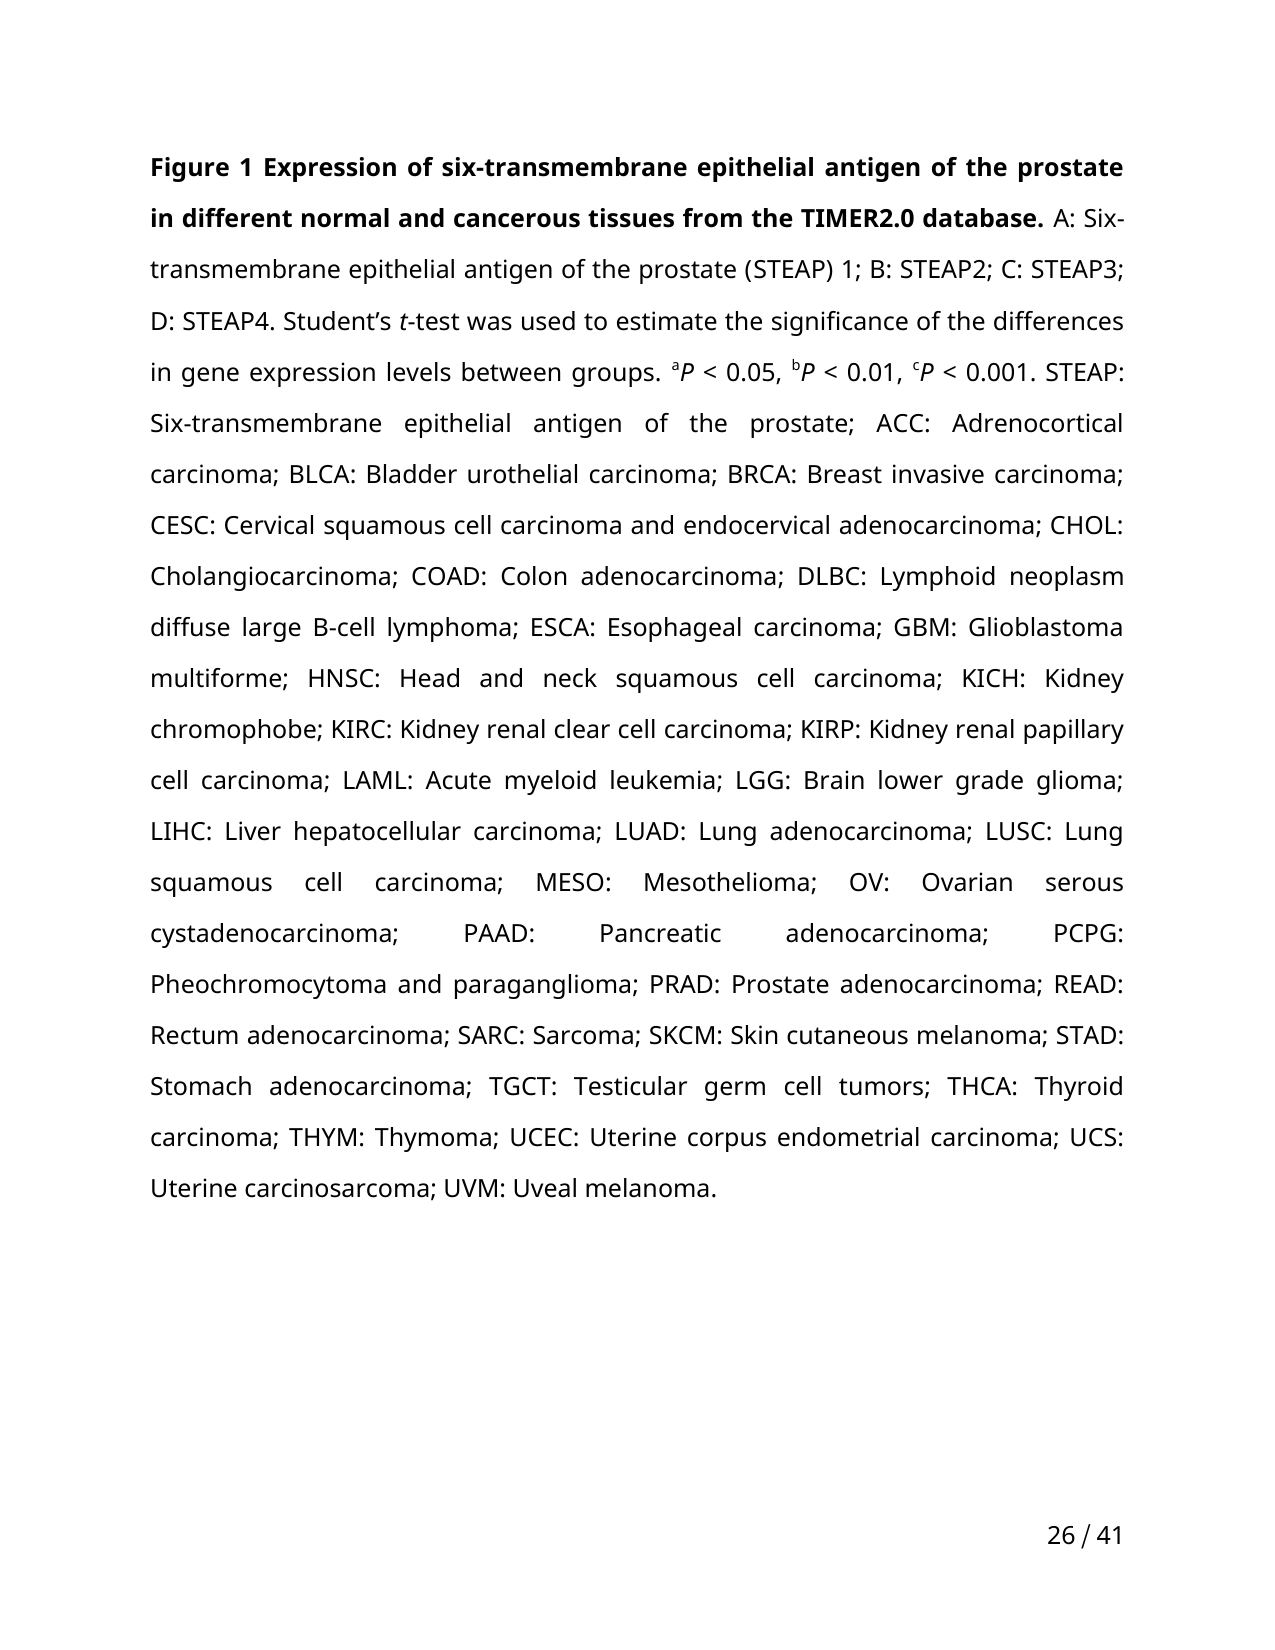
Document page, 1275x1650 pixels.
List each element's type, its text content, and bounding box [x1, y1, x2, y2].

text Figure 1 Expression of six-transmembrane epithelial antigen of the prostate in different normal and cancerous tissues from the TIMER2.0 database. A: Six-transmembrane epithelial antigen of the prostate (STEAP) 1; B: STEAP2; C: STEAP3; D: STEAP4. Student’s t-test was used to estimate the significance of the differences in gene expression levels between groups. aP < 0.05, bP < 0.01, cP < 0.001. STEAP: Six-transmembrane epithelial antigen of the prostate; ACC: Adrenocortical carcinoma; BLCA: Bladder urothelial carcinoma; BRCA: Breast invasive carcinoma; CESC: Cervical squamous cell carcinoma and endocervical adenocarcinoma; CHOL: Cholangiocarcinoma; COAD: Colon adenocarcinoma; DLBC: Lymphoid neoplasm diffuse large B-cell lymphoma; ESCA: Esophageal carcinoma; GBM: Glioblastoma multiforme; HNSC: Head and neck squamous cell carcinoma; KICH: Kidney chromophobe; KIRC: Kidney renal clear cell carcinoma; KIRP: Kidney renal papillary cell carcinoma; LAML: Acute myeloid leukemia; LGG: Brain lower grade glioma; LIHC: Liver hepatocellular carcinoma; LUAD: Lung adenocarcinoma; LUSC: Lung squamous cell carcinoma; MESO: Mesothelioma; OV: Ovarian serous cystadenocarcinoma; PAAD: Pancreatic adenocarcinoma; PCPG: Pheochromocytoma and paraganglioma; PRAD: Prostate adenocarcinoma; READ: Rectum adenocarcinoma; SARC: Sarcoma; SKCM: Skin cutaneous melanoma; STAD: Stomach adenocarcinoma; TGCT: Testicular germ cell tumors; THCA: Thyroid carcinoma; THYM: Thymoma; UCEC: Uterine corpus endometrial carcinoma; UCS: Uterine carcinosarcoma; UVM: Uveal melanoma. [150, 150, 1125, 1205]
